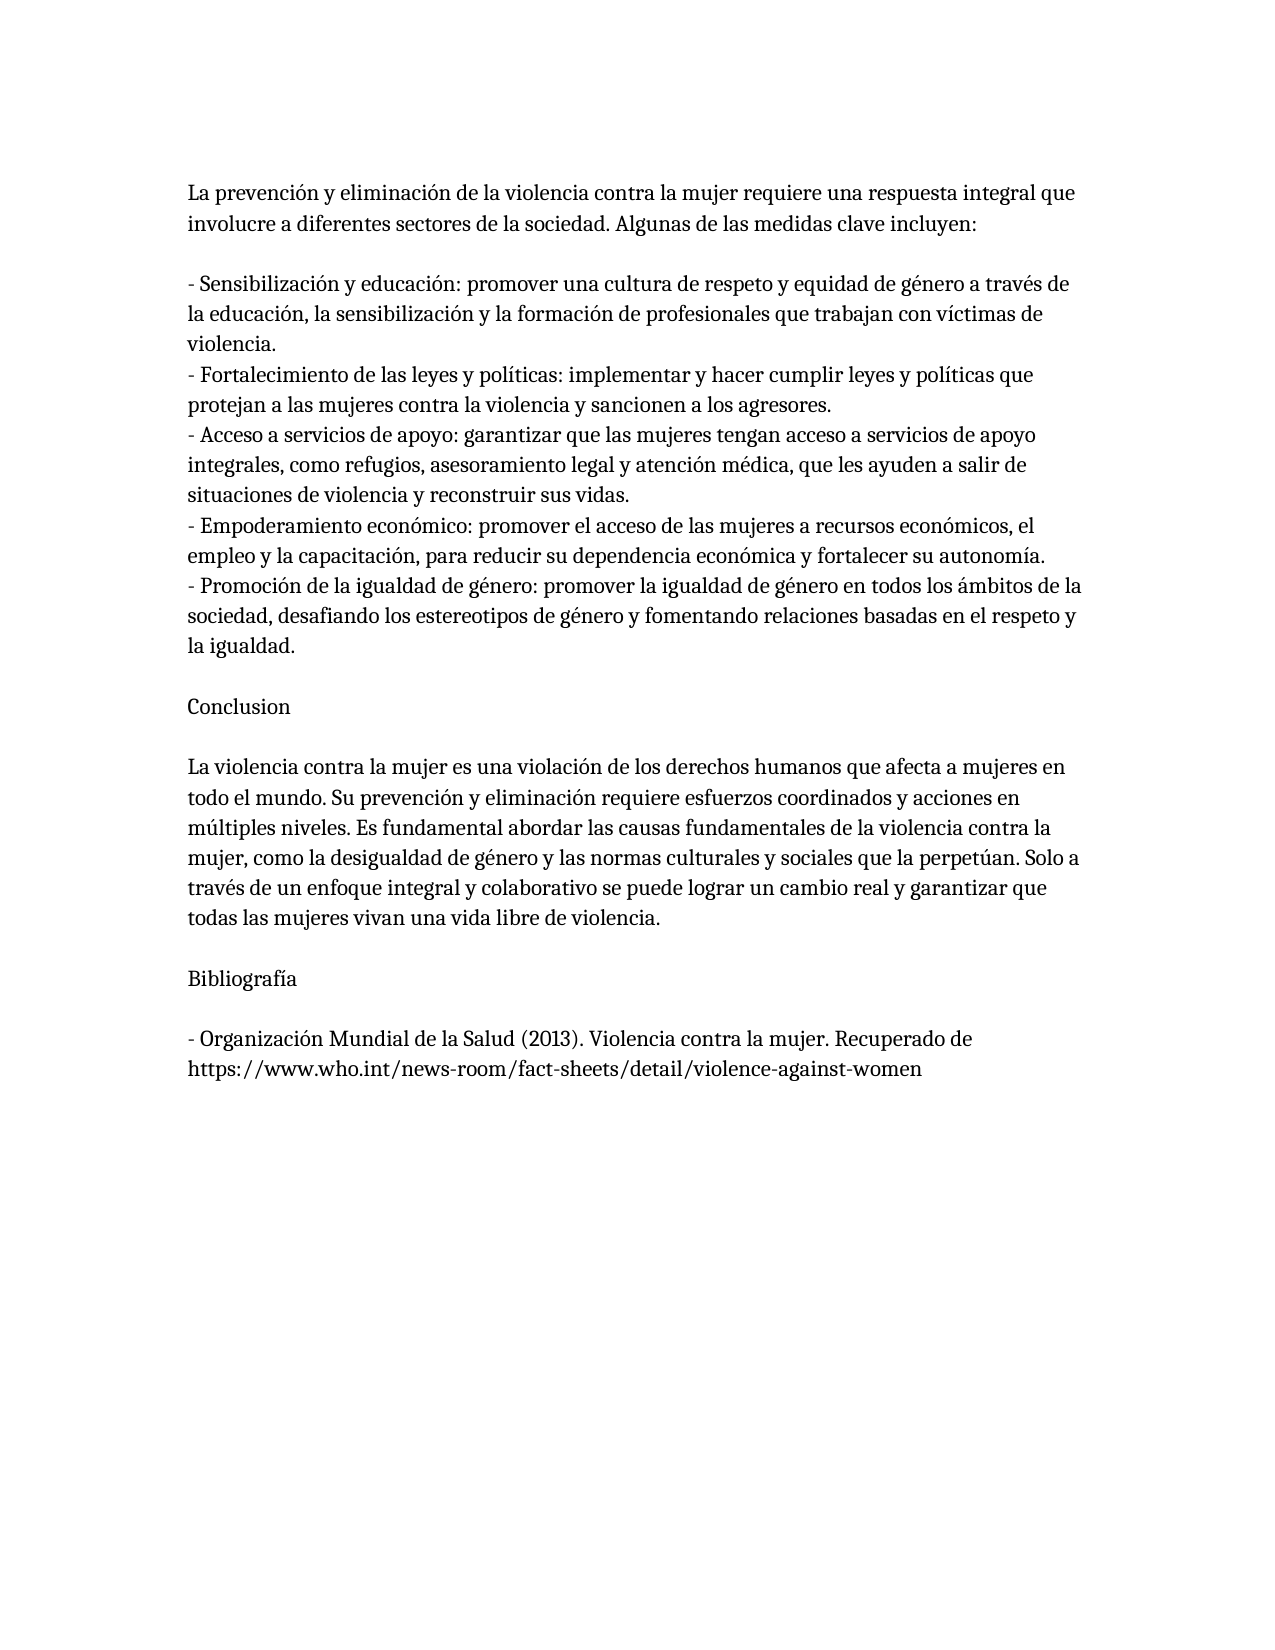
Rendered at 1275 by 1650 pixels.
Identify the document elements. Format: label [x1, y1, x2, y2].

text [187, 150, 1087, 1083]
